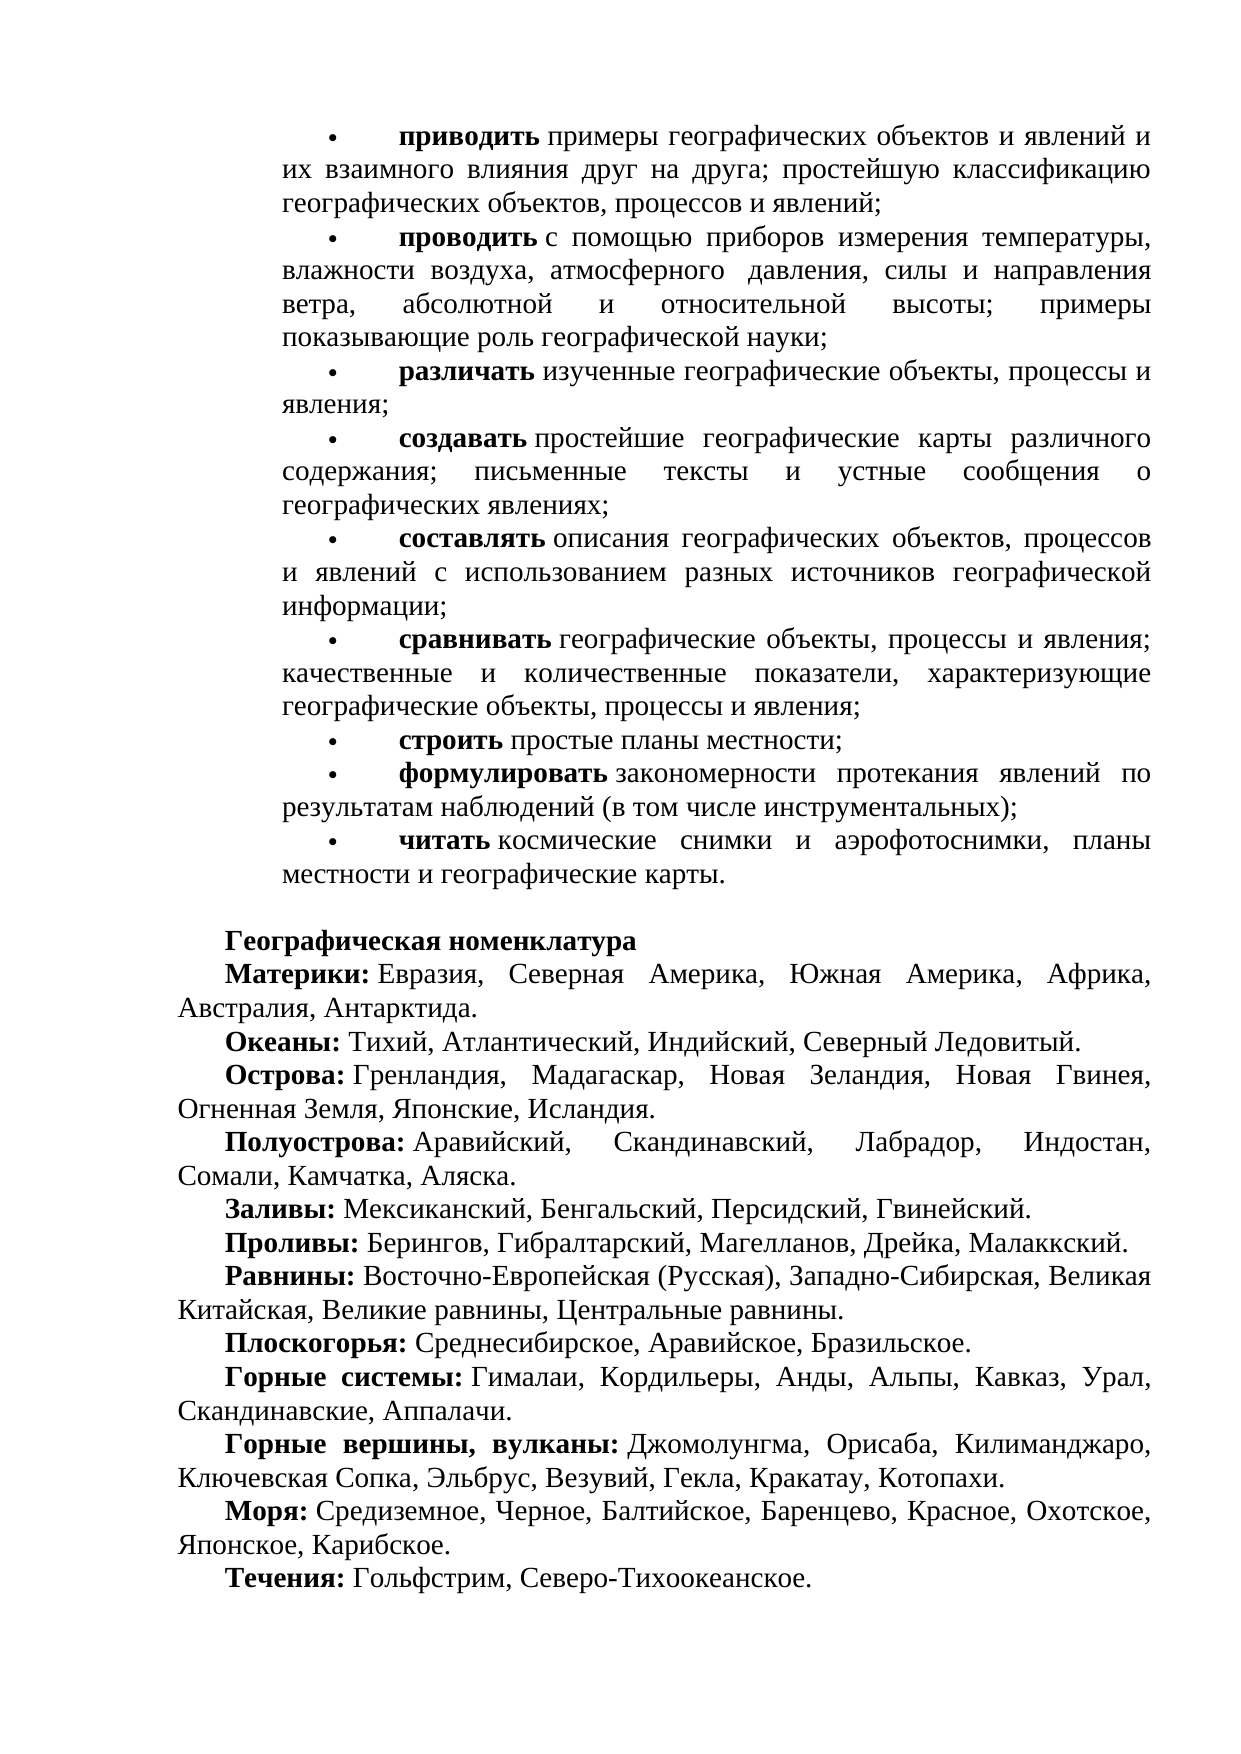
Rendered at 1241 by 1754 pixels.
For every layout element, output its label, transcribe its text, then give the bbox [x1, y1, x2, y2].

list строить простые планы местности; [282, 722, 1152, 755]
list формулировать закономерности протекания явлений по результатам наблюдений (в том числе инструментальных); [282, 755, 1152, 822]
list читать космические снимки и аэрофотоснимки, планы местности и географические карты. [282, 822, 1152, 889]
text Заливы: Мексиканский, Бенгальский, Персидский, Гвинейский. [177, 1191, 1152, 1225]
text Океаны: Тихий, Атлантический, Индийский, Северный Ледовитый. [177, 1024, 1152, 1057]
text Полуострова: Аравийский, Скандинавский, Лабрадор, Индостан, Сомали, Камчатка, Аляска. [177, 1124, 1152, 1191]
text Равнины: Восточно-Европейская (Русская), Западно-Сибирская, Великая Китайская, Великие равнины, Центральные равнины. [177, 1258, 1152, 1326]
text Горные системы: Гималаи, Кордильеры, Анды, Альпы, Кавказ, Урал, Скандинавские, Аппалачи. [177, 1359, 1152, 1426]
text Географическая номенклатура [177, 923, 1152, 957]
text Плоскогорья: Среднесибирское, Аравийское, Бразильское. [177, 1326, 1152, 1359]
list создавать простейшие географические карты различного содержания; письменные тексты и устные сообщения о географических явлениях; [282, 420, 1152, 521]
list приводить примеры географических объектов и явлений и их взаимного влияния друг на друга; простейшую классификацию географических объектов, процессов и явлений; [282, 118, 1152, 219]
list сравнивать географические объекты, процессы и явления; качественные и количественные показатели, характеризующие географические объекты, процессы и явления; [282, 621, 1152, 722]
text Проливы: Берингов, Гибралтарский, Магелланов, Дрейка, Малаккский. [177, 1225, 1152, 1258]
text Горные вершины, вулканы: Джомолунгма, Орисаба, Килиманджаро, Ключевская Сопка, Эльбрус, Везувий, Гекла, Кракатау, Котопахи. [177, 1426, 1152, 1493]
text Моря: Средиземное, Черное, Балтийское, Баренцево, Красное, Охотское, Японское, Карибское. [177, 1493, 1152, 1560]
list проводить с помощью приборов измерения температуры, влажности воздуха, атмосферного давления, силы и направления ветра, абсолютной и относительной высоты; примеры показывающие роль географической науки; [282, 219, 1152, 353]
text Острова: Гренландия, Мадагаскар, Новая Зеландия, Новая Гвинея, Огненная Земля, Японские, Исландия. [177, 1057, 1152, 1124]
text Течения: Гольфстрим, Северо-Тихоокеанское. [177, 1560, 1152, 1594]
list различать изученные географические объекты, процессы и явления; [282, 353, 1152, 420]
list составлять описания географических объектов, процессов и явлений с использованием разных источников географической информации; [282, 521, 1152, 621]
text Материки: Евразия, Северная Америка, Южная Америка, Африка, Австралия, Антарктида. [177, 957, 1152, 1024]
